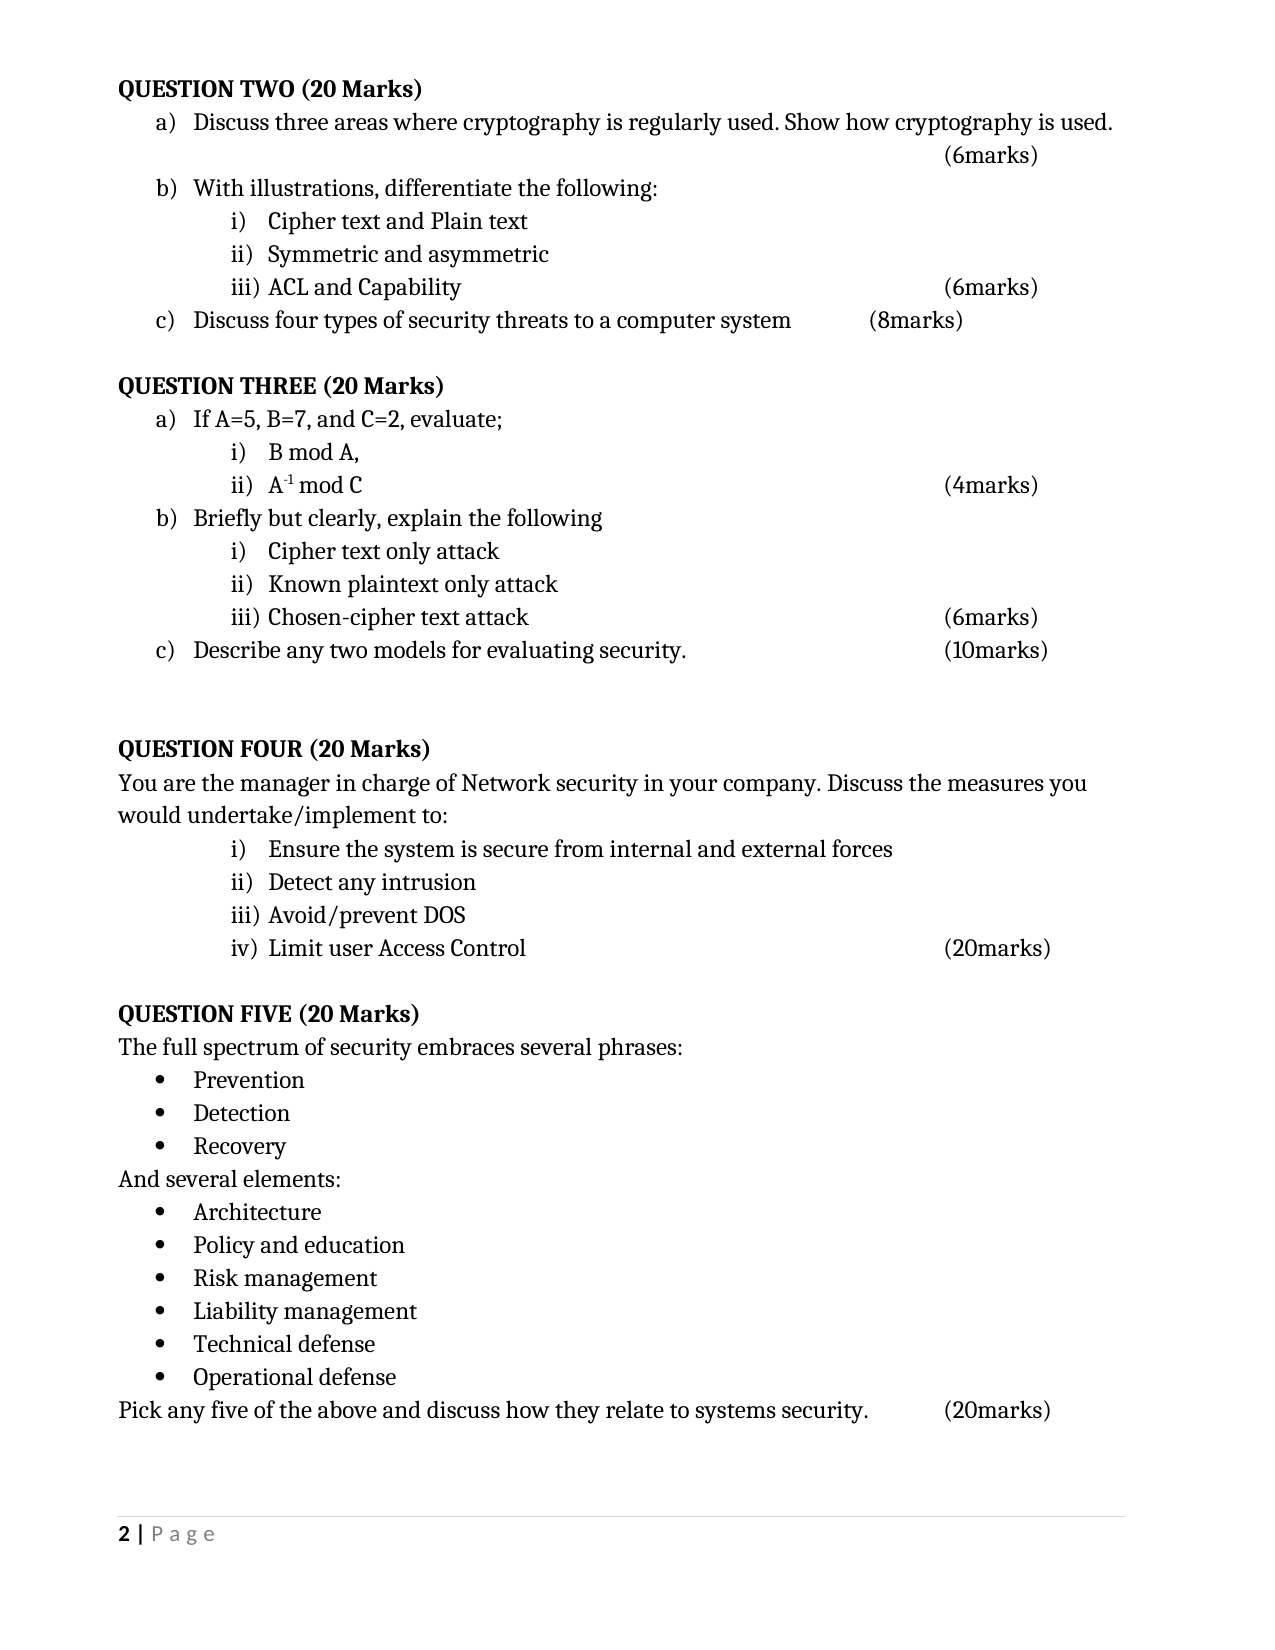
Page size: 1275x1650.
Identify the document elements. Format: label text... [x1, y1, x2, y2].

list Policy and education [156, 1231, 1125, 1259]
list Detection [156, 1099, 1125, 1127]
list Discuss four types of security threats to a computer system (8marks) [156, 306, 1125, 335]
text QUESTION FOUR (20 Marks) [118, 735, 1125, 764]
list Limit user Access Control (20marks) [231, 933, 1125, 962]
list Avoid/prevent DOS [231, 901, 1125, 929]
list Ensure the system is secure from internal and external forces [231, 834, 1125, 863]
list Operational defense [156, 1363, 1125, 1392]
list Cipher text only attack [231, 537, 1125, 566]
list Risk management [156, 1264, 1125, 1292]
text Pick any five of the above and discuss how they relate to systems security. (20marks) [118, 1396, 1125, 1424]
text You are the manager in charge of Network security in your company. Discuss the measures you would undertake/implement to: [118, 768, 1125, 830]
list Known plaintext only attack [231, 570, 1125, 599]
list ACL and Capability (6marks) [231, 273, 1125, 302]
list Cipher text and Plain text [231, 207, 1125, 236]
text QUESTION FIVE (20 Marks) [118, 999, 1125, 1028]
list Discuss three areas where cryptography is regularly used. Show how cryptography is used. (6marks) [156, 108, 1125, 170]
list If A=5, B=7, and C=2, evaluate; [156, 405, 1125, 434]
list Describe any two models for evaluating security. (10marks) [156, 636, 1125, 665]
list Architecture [156, 1198, 1125, 1226]
list B mod A, [231, 438, 1125, 467]
list Liability management [156, 1297, 1125, 1326]
list Chosen-cipher text attack (6marks) [231, 603, 1125, 632]
text QUESTION TWO (20 Marks) [118, 75, 1125, 104]
list Briefly but clearly, explain the following [156, 504, 1125, 533]
text The full spectrum of security embraces several phrases: [118, 1033, 1125, 1061]
text And several elements: [118, 1165, 1125, 1193]
list Symmetric and asymmetric [231, 240, 1125, 269]
text QUESTION THREE (20 Marks) [118, 372, 1125, 401]
list Recovery [156, 1132, 1125, 1160]
list Technical defense [156, 1330, 1125, 1358]
list Prevention [156, 1066, 1125, 1094]
list With illustrations, differentiate the following: [156, 174, 1125, 203]
list Detect any intrusion [231, 867, 1125, 896]
list A-1 mod C (4marks) [231, 471, 1125, 500]
